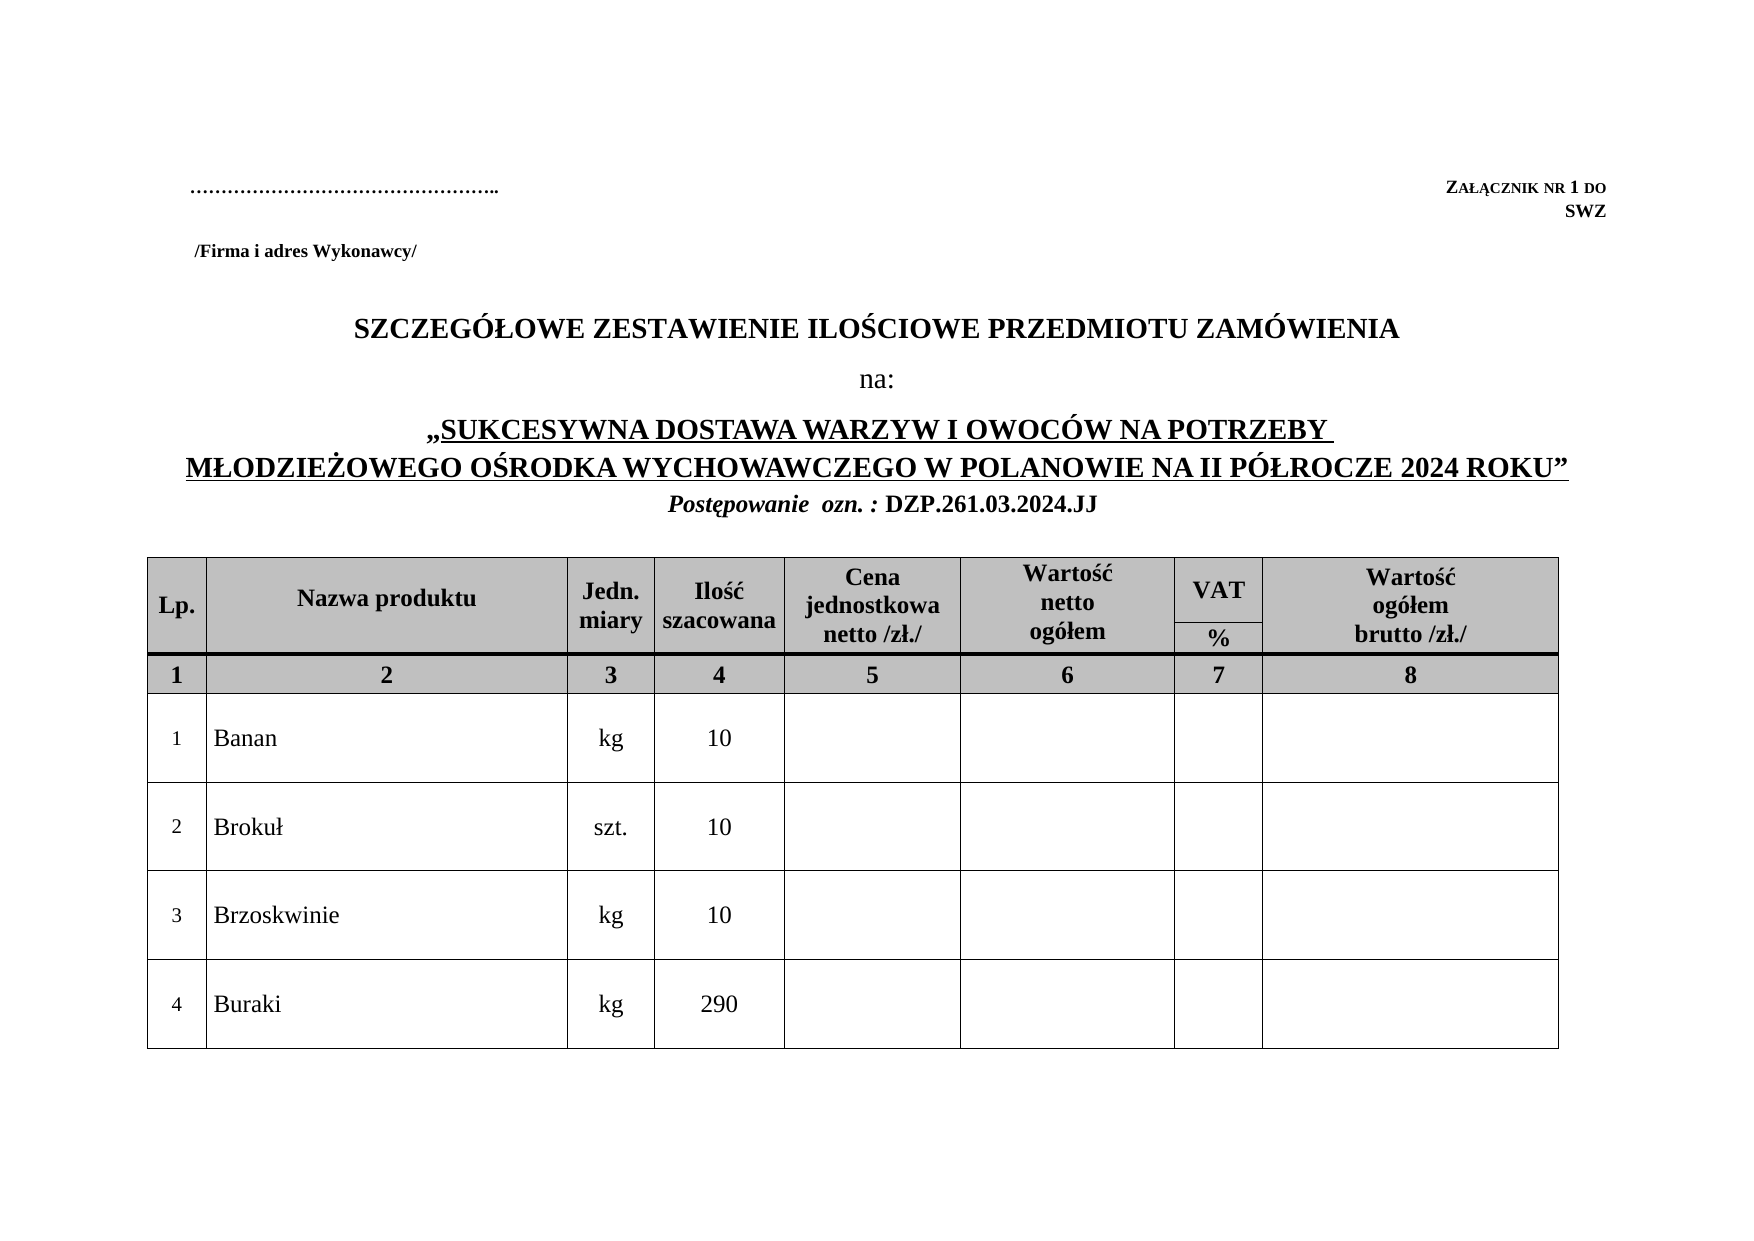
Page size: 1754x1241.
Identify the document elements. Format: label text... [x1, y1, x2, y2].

table_cell [1175, 871, 1262, 959]
table_cell 2 [207, 656, 567, 693]
table_cell [1175, 694, 1262, 782]
table_cell 7 [1175, 656, 1262, 693]
table_header Nazwa produktu [207, 558, 567, 652]
table_cell Buraki [207, 960, 567, 1047]
table_header Wartość ogółem brutto /zł./ [1263, 558, 1558, 652]
text Postępowanie ozn. : DZP.261.03.2024.JJ [148, 489, 1618, 518]
table_cell 2 [148, 783, 206, 870]
table_cell Brokuł [207, 783, 567, 870]
table_header VAT [1175, 558, 1262, 622]
table_cell [961, 960, 1174, 1047]
table_cell Banan [207, 694, 567, 782]
table_header Cena jednostkowa netto /zł./ [785, 558, 960, 652]
table_cell 1 [148, 656, 206, 693]
table_cell 3 [148, 871, 206, 959]
table_cell [1263, 694, 1558, 782]
table_cell % [1175, 623, 1262, 652]
table_cell 10 [655, 694, 784, 782]
table_cell 10 [655, 871, 784, 959]
table_cell 10 [655, 783, 784, 870]
table_cell [1263, 871, 1558, 959]
table_cell 3 [568, 656, 654, 693]
text MŁODZIEŻOWEGO OŚRODKA WYCHOWAWCZEGO W POLANOWIE NA II PÓŁROCZE 2024 ROKU” [148, 451, 1606, 484]
table_cell [961, 783, 1174, 870]
table_cell [785, 871, 960, 959]
table_cell 6 [961, 656, 1174, 693]
table_cell [961, 694, 1174, 782]
table_header Jedn. miary [568, 558, 654, 652]
table_cell [1263, 960, 1558, 1047]
table_cell [1175, 960, 1262, 1047]
table_cell [1263, 783, 1558, 870]
table_cell [961, 871, 1174, 959]
table_header Ilość szacowana [655, 558, 784, 652]
table_cell szt. [568, 783, 654, 870]
table_header Lp. [148, 558, 206, 652]
table_cell 8 [1263, 656, 1558, 693]
table_cell 1 [148, 694, 206, 782]
table_cell [1175, 783, 1262, 870]
table_cell 5 [785, 656, 960, 693]
text na: [148, 362, 1606, 395]
table_header Wartość netto ogółem [961, 558, 1174, 652]
table_cell 290 [655, 960, 784, 1047]
table_cell kg [568, 871, 654, 959]
text „SUKCESYWNA DOSTAWA WARZYW I OWOCÓW NA POTRZEBY [148, 412, 1606, 446]
table_cell 4 [655, 656, 784, 693]
table_cell [785, 694, 960, 782]
text ………………………………………….. Załącznik nr 1 do SWZ [148, 176, 1606, 221]
table_cell Brzoskwinie [207, 871, 567, 959]
table_cell kg [568, 694, 654, 782]
text SZCZEGÓŁOWE ZESTAWIENIE ILOŚCIOWE PRZEDMIOTU ZAMÓWIENIA [148, 311, 1606, 345]
table_cell 4 [148, 960, 206, 1047]
text /Firma i adres Wykonawcy/ [148, 239, 1606, 261]
table_cell [785, 960, 960, 1047]
table_cell kg [568, 960, 654, 1047]
table_cell [785, 783, 960, 870]
